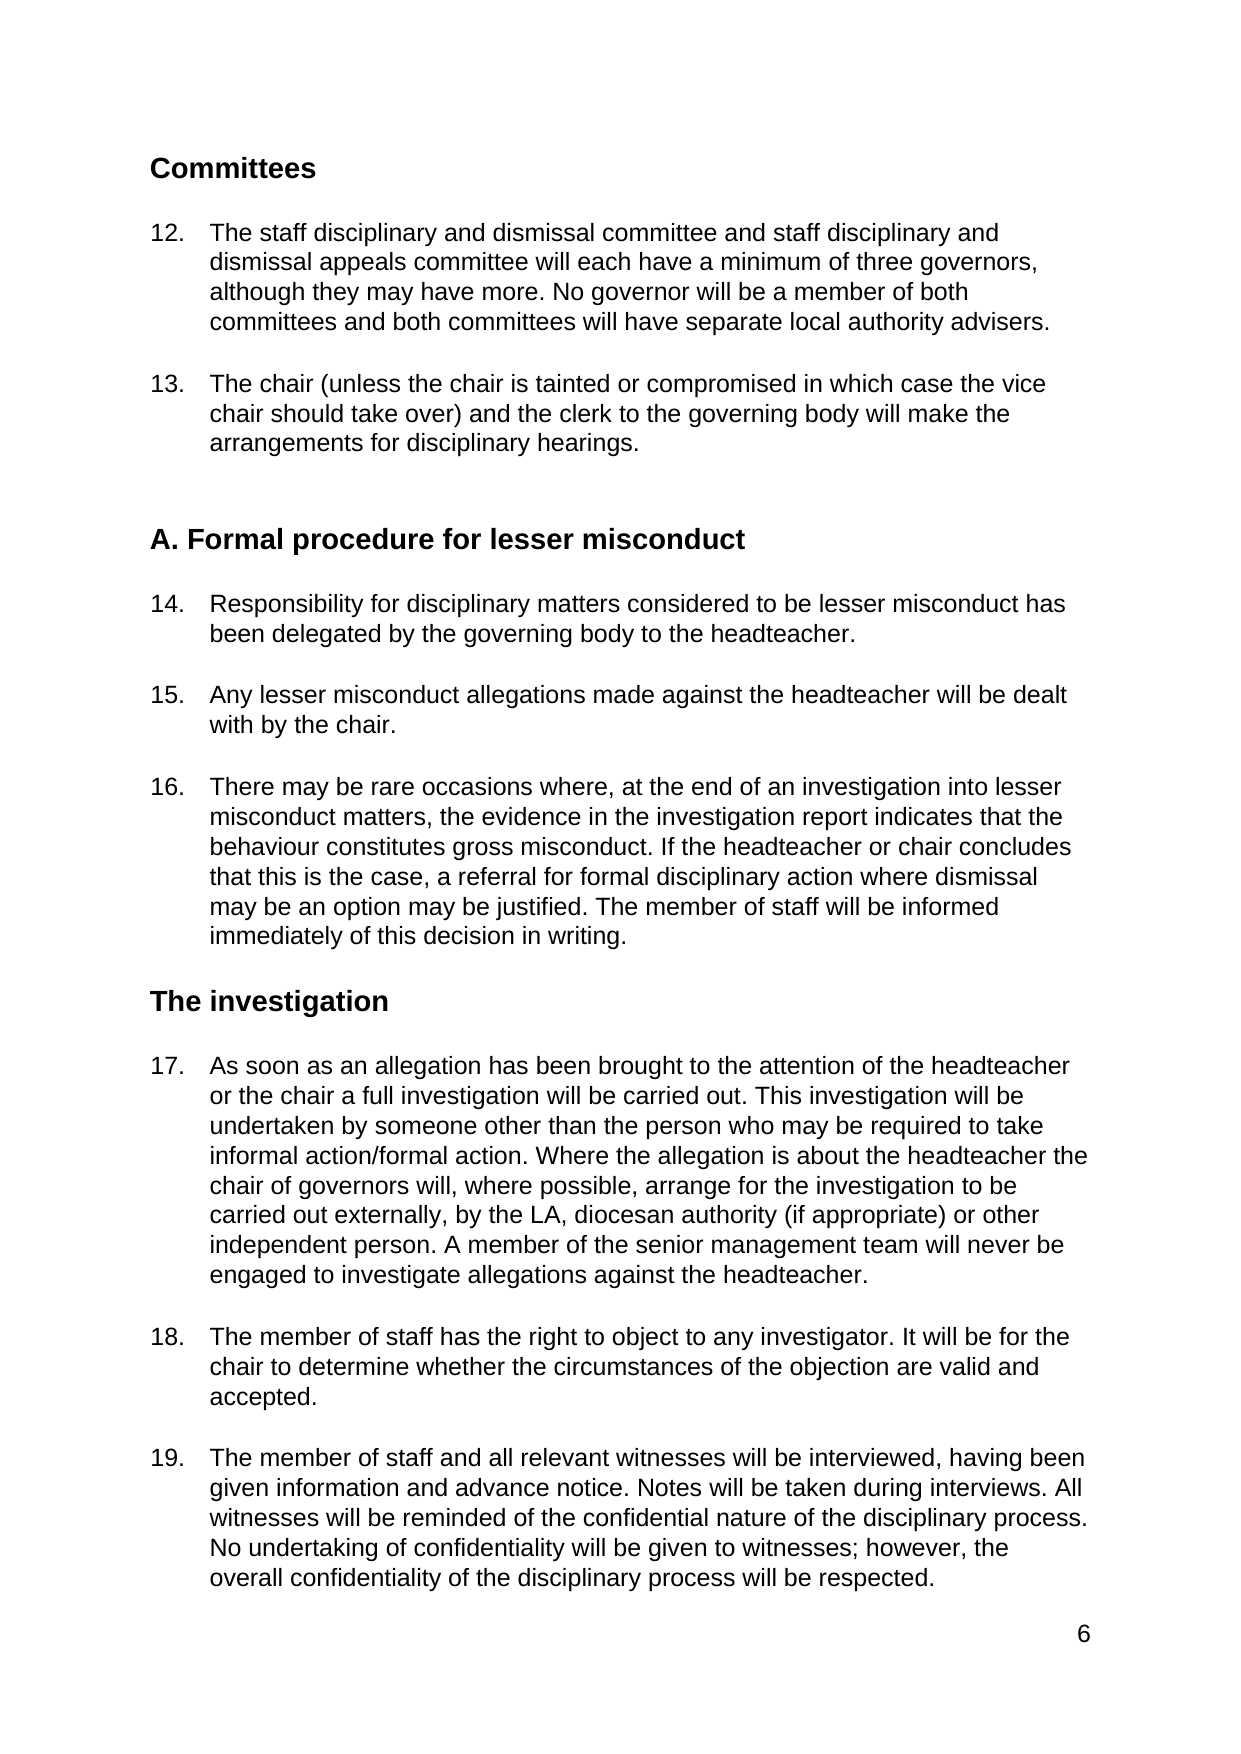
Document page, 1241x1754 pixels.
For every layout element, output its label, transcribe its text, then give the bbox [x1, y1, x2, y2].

list Responsibility for disciplinary matters considered to be lesser misconduct has been delegated by the governing body to the headteacher. [150, 589, 1089, 648]
list The member of staff has the right to object to any investigator. It will be for the chair to determine whether the circumstances of the objection are valid and accepted. [150, 1322, 1089, 1410]
subtitle The investigation [149, 984, 1089, 1018]
list There may be rare occasions where, at the end of an investigation into lesser misconduct matters, the evidence in the investigation report indicates that the behaviour constitutes gross misconduct. If the headteacher or chair concludes that this is the case, a referral for formal disciplinary action where dismissal may be an option may be justified. The member of staff will be informed immediately of this decision in writing. [150, 772, 1089, 950]
list As soon as an allegation has been brought to the attention of the headteacher or the chair a full investigation will be carried out. This investigation will be undertaken by someone other than the person who may be required to take informal action/formal action. Where the allegation is about the headteacher the chair of governors will, where possible, arrange for the investigation to be carried out externally, by the LA, diocesan authority (if appropriate) or other independent person. A member of the senior management team will never be engaged to investigate allegations against the headteacher. [150, 1051, 1089, 1289]
list The member of staff and all relevant witnesses will be interviewed, having been given information and advance notice. Notes will be taken during interviews. All witnesses will be reminded of the confidential nature of the disciplinary process. No undertaking of confidentiality will be given to witnesses; however, the overall confidentiality of the disciplinary process will be respected. [150, 1443, 1089, 1591]
list Any lesser misconduct allegations made against the headteacher will be dealt with by the chair. [150, 681, 1089, 739]
list The chair (unless the chair is tainted or compromised in which case the vice chair should take over) and the clerk to the governing body will make the arrangements for disciplinary hearings. [150, 369, 1089, 457]
list The staff disciplinary and dismissal committee and staff disciplinary and dismissal appeals committee will each have a minimum of three governors, although they may have more. No governor will be a member of both committees and both committees will have separate local authority advisers. [150, 217, 1089, 336]
subtitle A. Formal procedure for lesser misconduct [149, 522, 1089, 556]
subtitle Committees [149, 151, 1089, 184]
